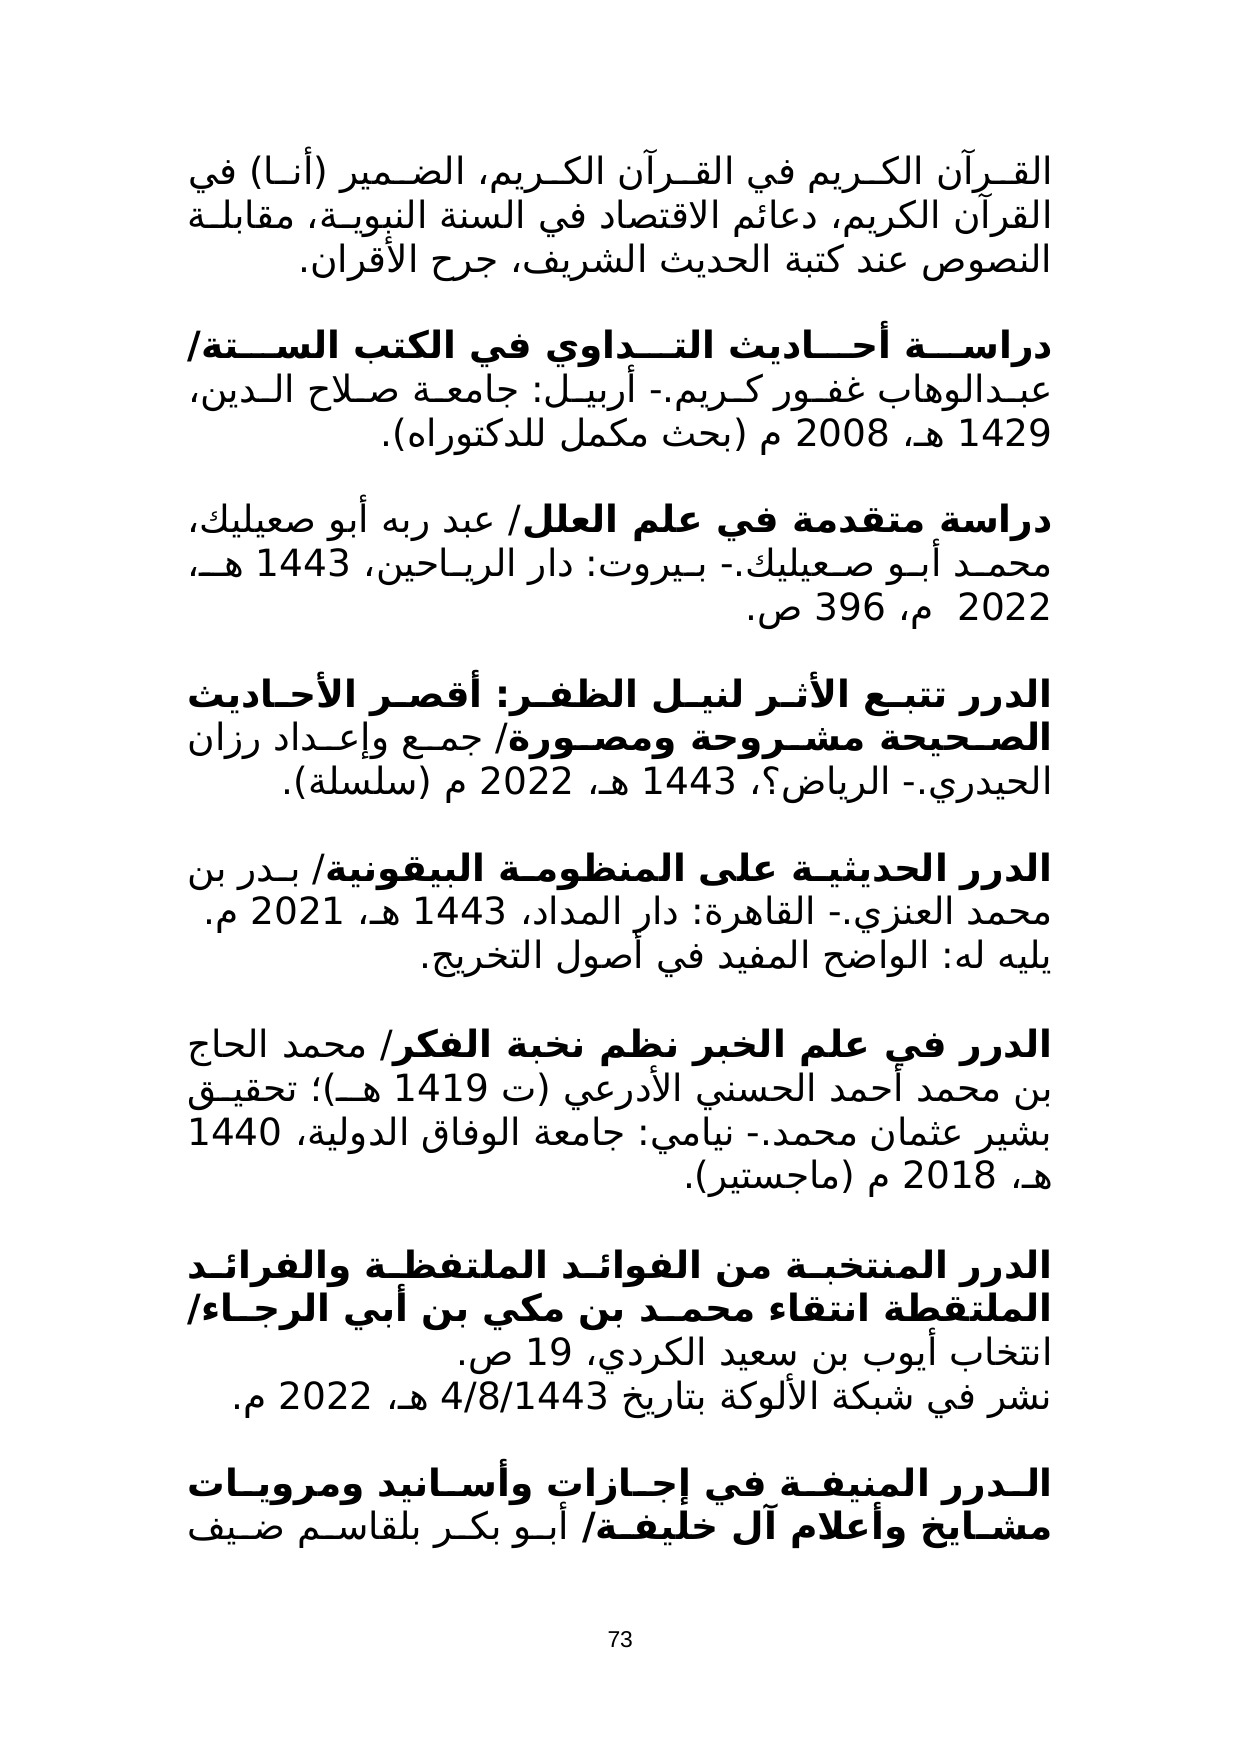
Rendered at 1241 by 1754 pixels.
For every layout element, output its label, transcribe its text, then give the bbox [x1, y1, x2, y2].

text يليه له: الواضح المفيد في أصول التخريج. [187, 933, 1053, 977]
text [187, 1461, 1053, 1548]
text دراسة أحاديث التداوي في الكتب الستة/ عبدالوهاب غفور كريم.- أربيل: جامعة صلاح الدين، 1429 هـ، 2008 م (بحث مكمل للدكتوراه). [187, 324, 1053, 455]
text الدرر في علم الخبر نظم نخبة الفكر/ محمد الحاج بن محمد أحمد الحسني الأدرعي (ت 1419 هـ)؛ تحقيق بشير عثمان محمد.- نيامي: جامعة الوفاق الدولية، 1440 هـ، 2018 م (ماجستير). [187, 1023, 1053, 1198]
text دراسة متقدمة في علم العلل/ عبد ربه أبو صعيليك، محمد أبو صعيليك.- بيروت: دار الرياحين، 1443 هـ، 2022 م، 396 ص. [187, 498, 1053, 629]
text الدرر تتبع الأثر لنيل الظفر: أقصر الأحاديث الصحيحة مشروحة ومصورة/ جمع وإعداد رزان الحيدري.- الرياض؟، 1443 هـ، 2022 م (سلسلة). [187, 672, 1053, 803]
text نشر في شبكة الألوكة بتاريخ 4/8/1443 هـ، 2022 م. [187, 1374, 1053, 1418]
text الدرر الحديثية على المنظومة البيقونية/ بدر بن محمد العنزي.- القاهرة: دار المداد، 1443 هـ، 2021 م. [187, 846, 1053, 933]
text القرآن الكريم في القرآن الكريم، الضمير (أنا) في القرآن الكريم، دعائم الاقتصاد في السنة النبوية، مقابلة النصوص عند كتبة الحديث الشريف، جرح الأقران. [187, 150, 1053, 281]
text الدرر المنتخبة من الفوائد الملتفظة والفرائد الملتقطة انتقاء محمد بن مكي بن أبي الرجاء/ انتخاب أيوب بن سعيد الكردي، 19 ص. [187, 1243, 1053, 1374]
